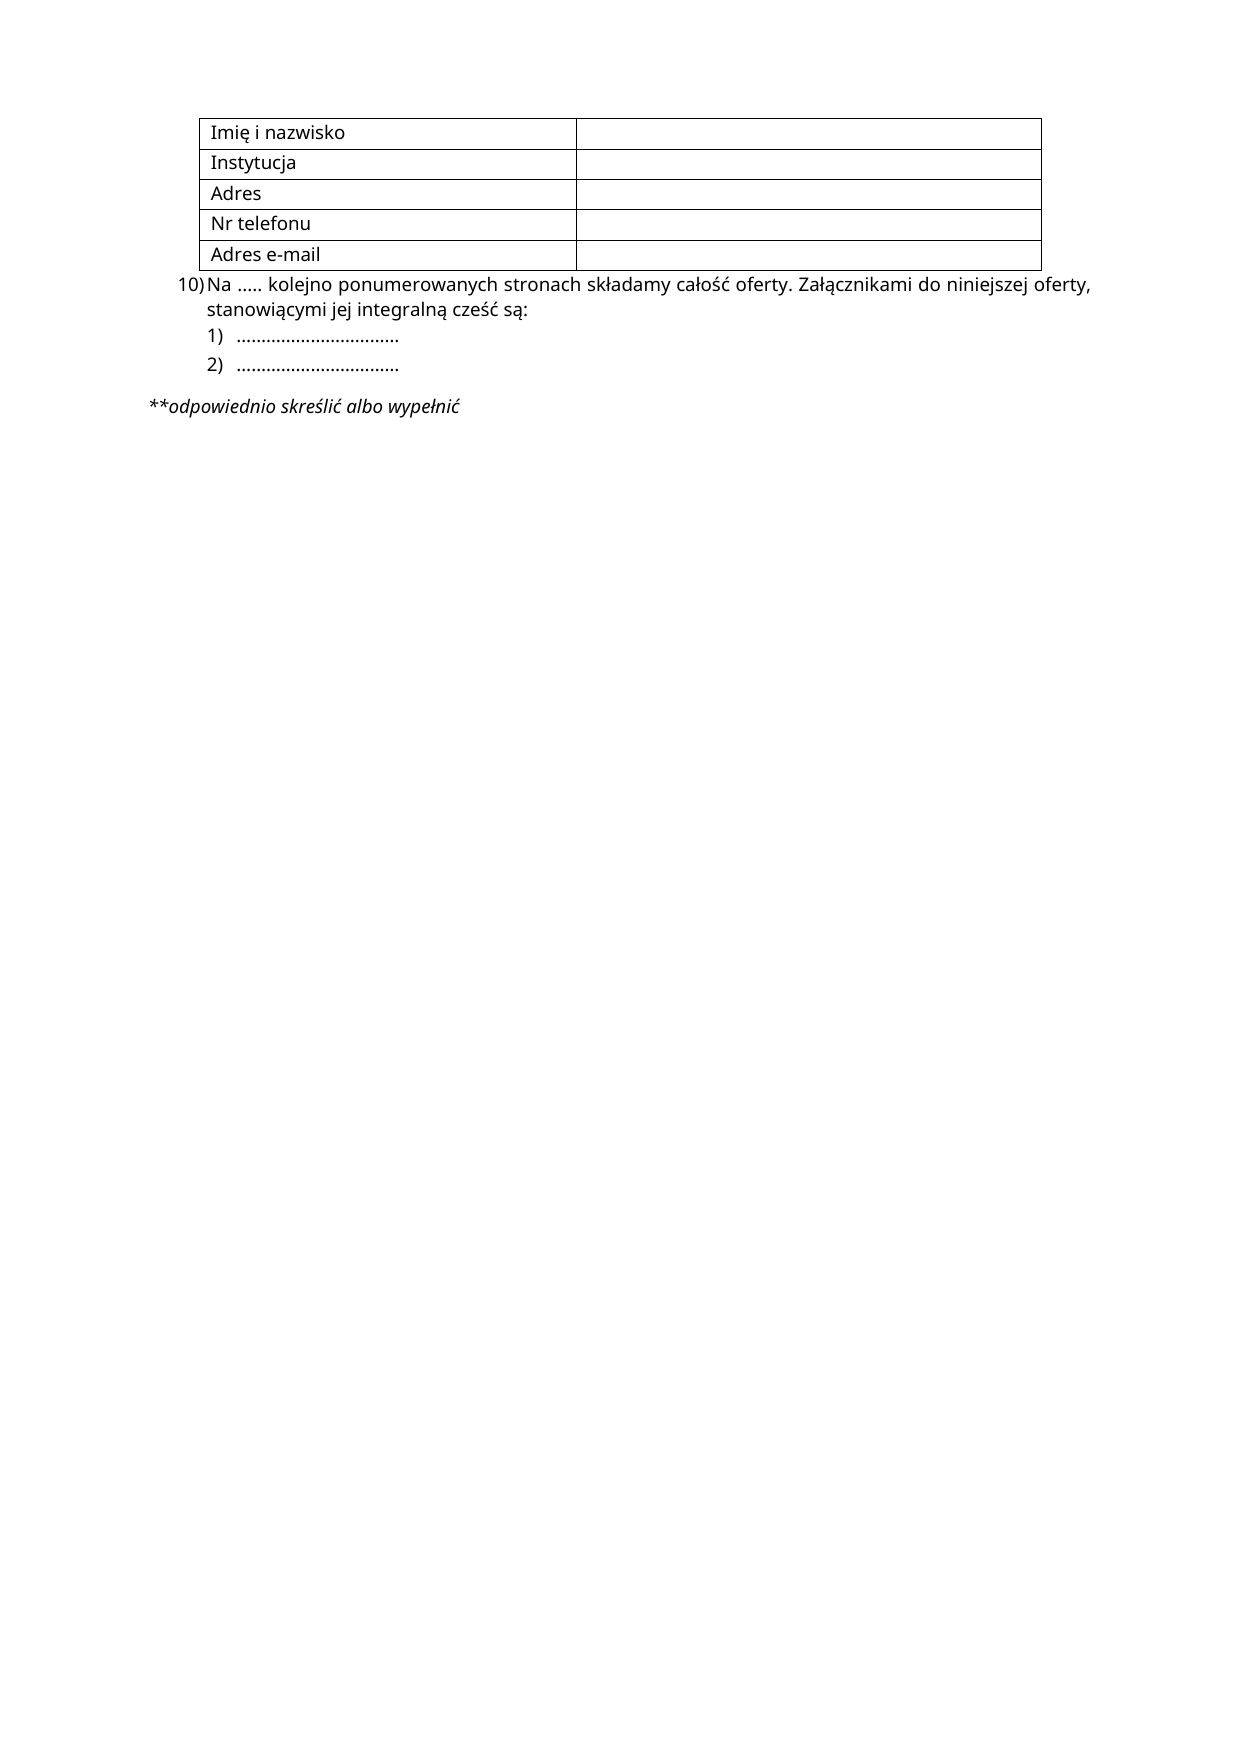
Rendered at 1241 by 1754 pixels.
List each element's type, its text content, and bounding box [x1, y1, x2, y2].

table_header [577, 119, 1041, 148]
list …………………………… [207, 352, 1093, 377]
table_cell [577, 210, 1041, 240]
table_cell [577, 241, 1041, 270]
table_cell Adres e-mail [200, 241, 576, 270]
text **odpowiednio skreślić albo wypełnić [148, 393, 1093, 419]
table_cell Nr telefonu [200, 210, 576, 240]
table_cell Adres [200, 180, 576, 209]
table_cell [577, 180, 1041, 209]
list Na ..... kolejno ponumerowanych stronach składamy całość oferty. Załącznikami do niniejszej oferty, stanowiącymi jej integralną cześć są: [177, 271, 1093, 322]
table_cell [577, 150, 1041, 179]
table_header Imię i nazwisko [200, 119, 576, 148]
table_cell Instytucja [200, 150, 576, 179]
list …………………………… [207, 322, 1093, 348]
